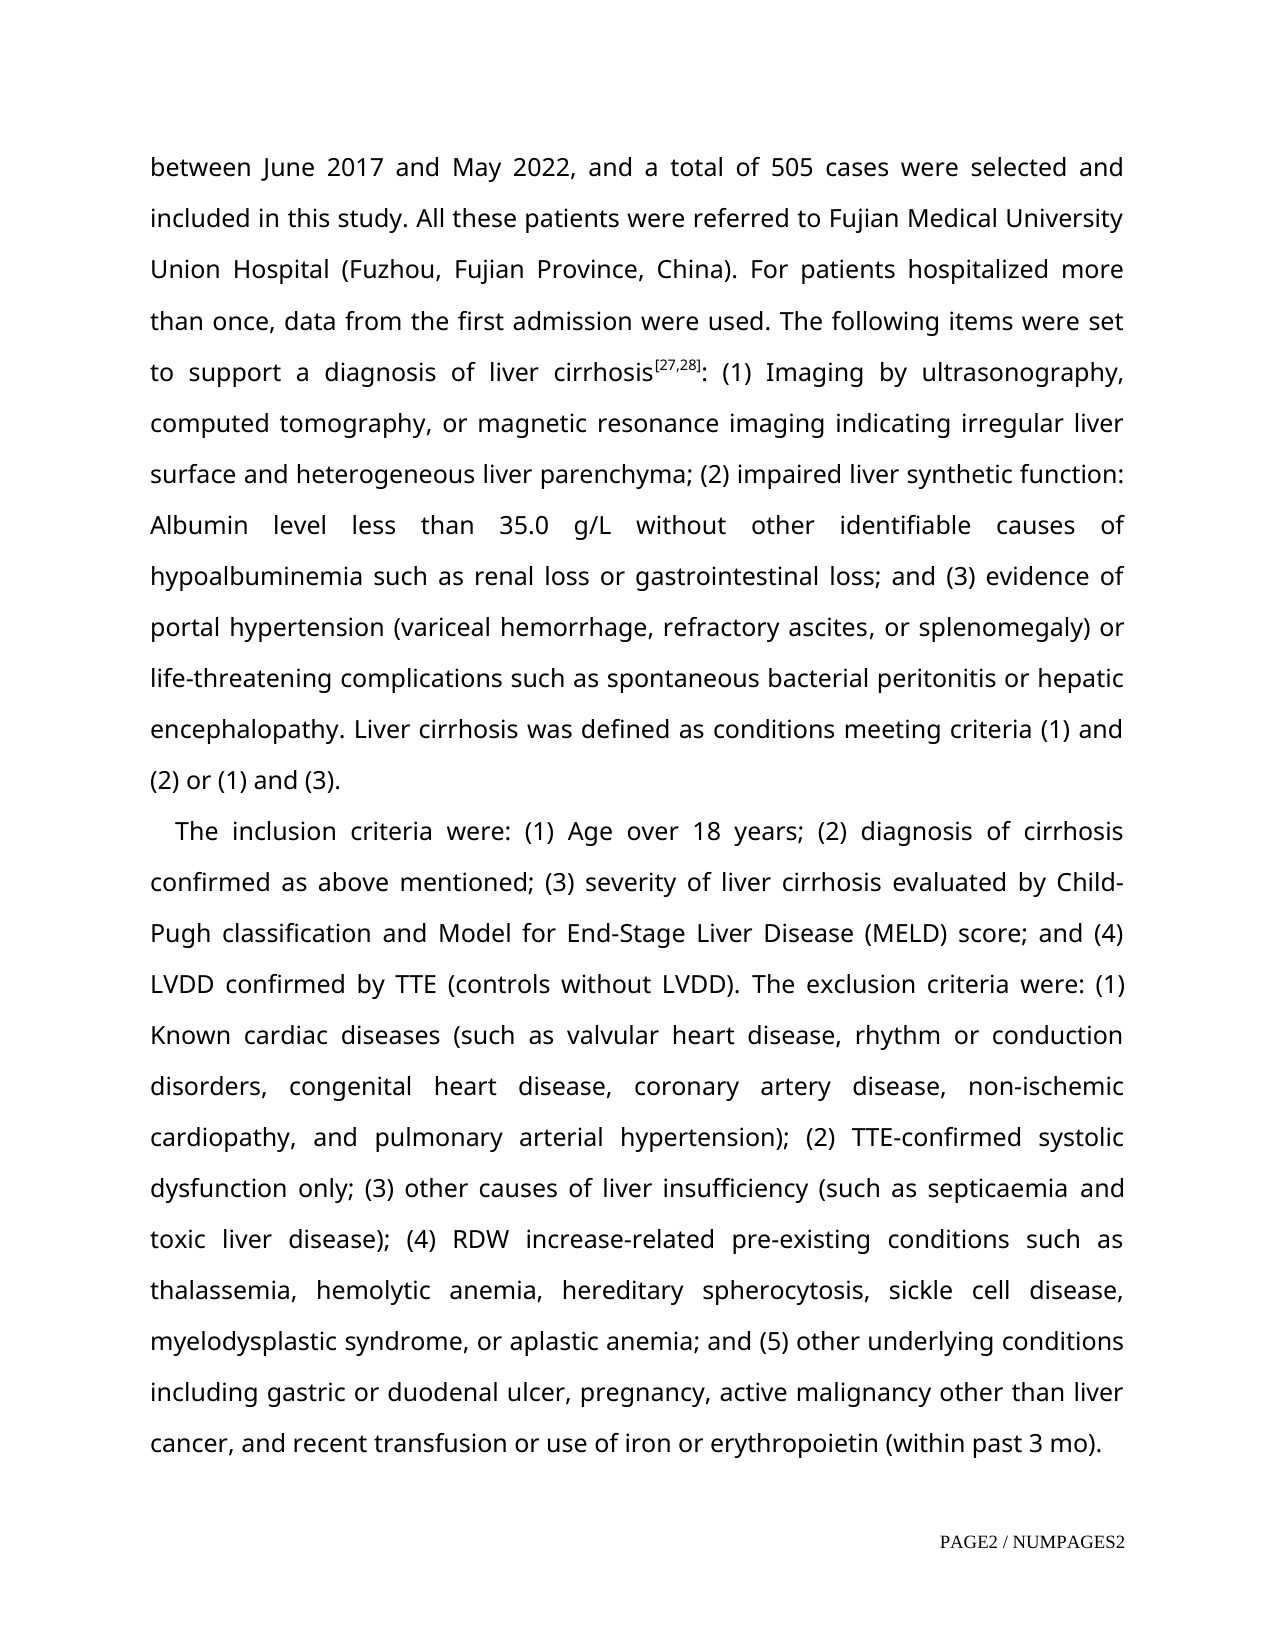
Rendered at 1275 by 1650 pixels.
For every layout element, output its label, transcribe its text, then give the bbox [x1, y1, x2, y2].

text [150, 150, 1125, 797]
text The inclusion criteria were: (1) Age over 18 years; (2) diagnosis of cirrhosis confirmed as above mentioned; (3) severity of liver cirrhosis evaluated by Child-Pugh classification and Model for End-Stage Liver Disease (MELD) score; and (4) LVDD confirmed by TTE (controls without LVDD). The exclusion criteria were: (1) Known cardiac diseases (such as valvular heart disease, rhythm or conduction disorders, congenital heart disease, coronary artery disease, non-ischemic cardiopathy, and pulmonary arterial hypertension); (2) TTE-confirmed systolic dysfunction only; (3) other causes of liver insufficiency (such as septicaemia and toxic liver disease); (4) RDW increase-related pre-existing conditions such as thalassemia, hemolytic anemia, hereditary spherocytosis, sickle cell disease, myelodysplastic syndrome, or aplastic anemia; and (5) other underlying conditions including gastric or duodenal ulcer, pregnancy, active malignancy other than liver cancer, and recent transfusion or use of iron or erythropoietin (within past 3 mo). [150, 813, 1125, 1460]
